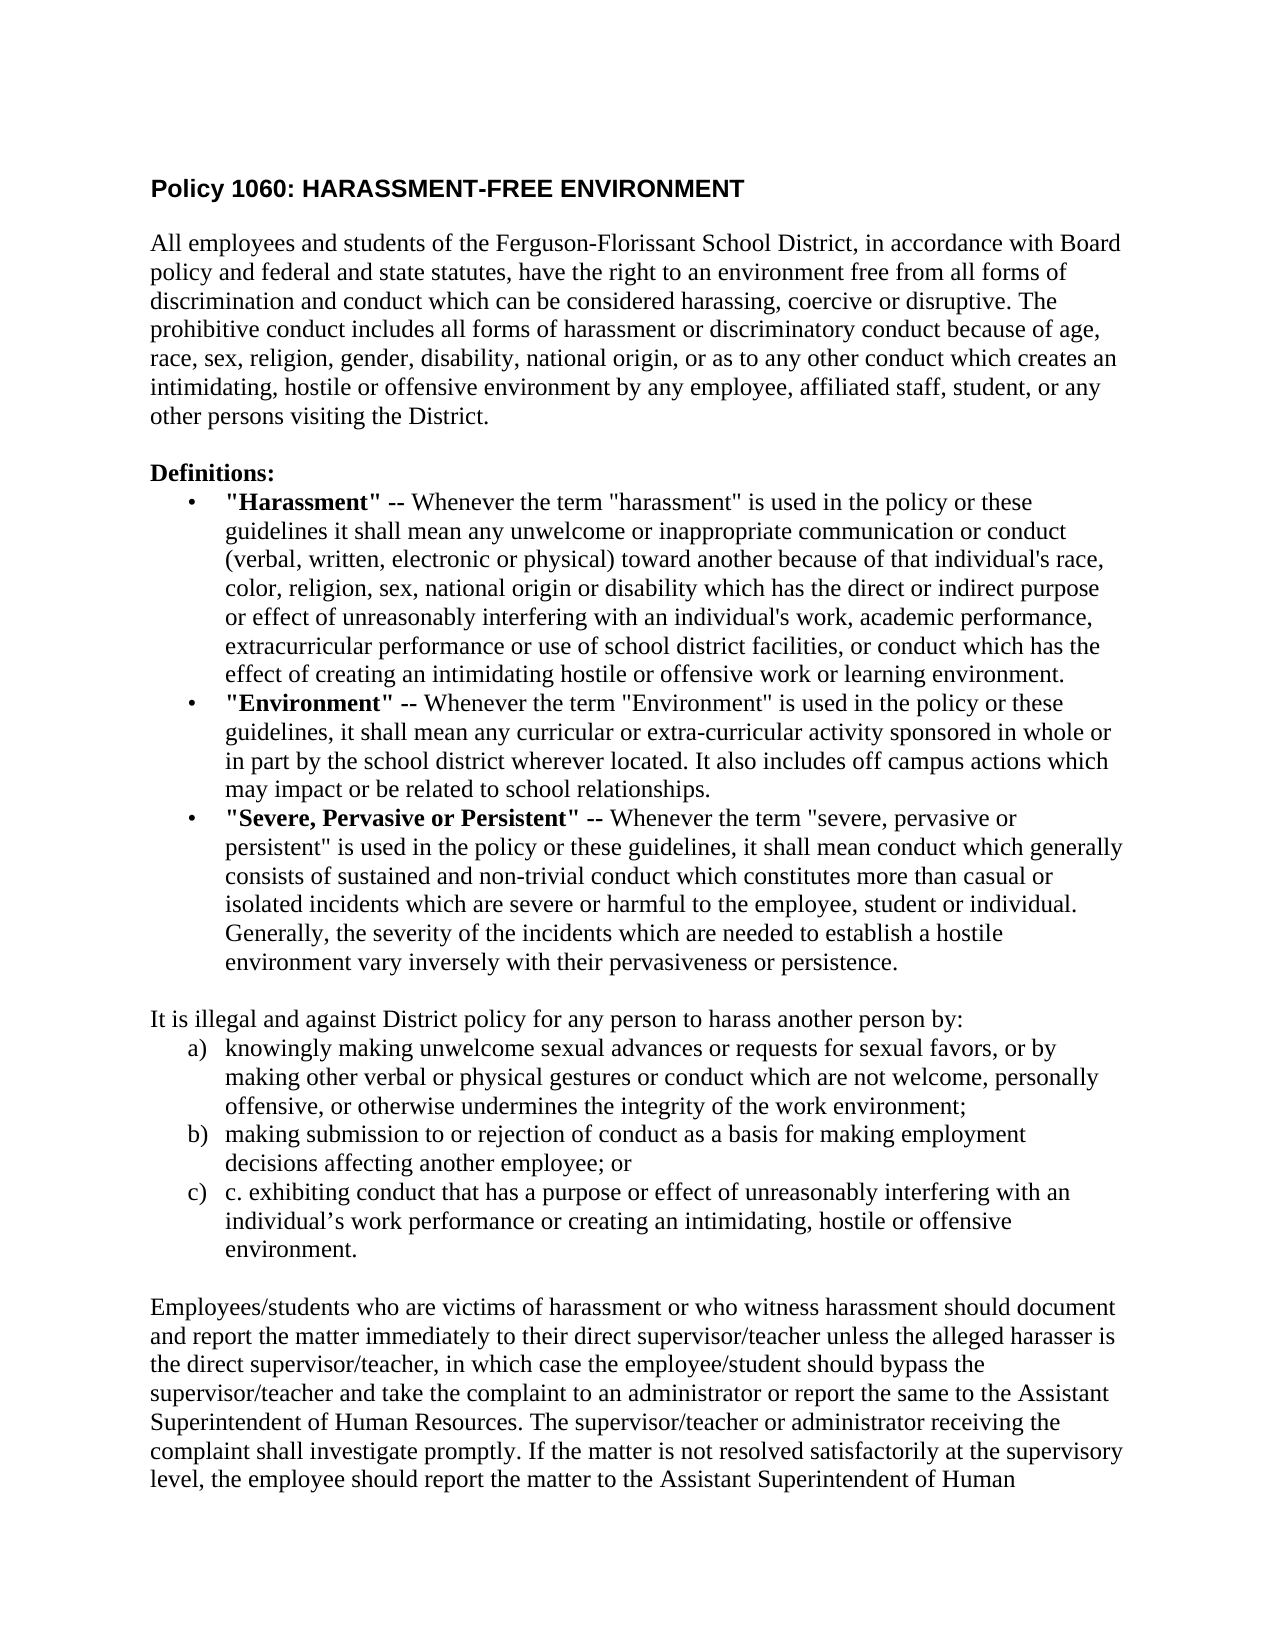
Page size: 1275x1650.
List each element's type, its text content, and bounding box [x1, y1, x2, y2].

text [150, 1292, 1125, 1493]
text It is illegal and against District policy for any person to harass another person by: [150, 1004, 1125, 1033]
list knowingly making unwelcome sexual advances or requests for sexual favors, or by making other verbal or physical gestures or conduct which are not welcome, personally offensive, or otherwise undermines the integrity of the work environment; [187, 1033, 1125, 1119]
list "Severe, Pervasive or Persistent" -- Whenever the term "severe, pervasive or persistent" is used in the policy or these guidelines, it shall mean conduct which generally consists of sustained and non-trivial conduct which constitutes more than casual or isolated incidents which are severe or harmful to the employee, student or individual. Generally, the severity of the incidents which are needed to establish a hostile environment vary inversely with their pervasiveness or persistence. [187, 803, 1125, 976]
list "Environment" -- Whenever the term "Environment" is used in the policy or these guidelines, it shall mean any curricular or extra-curricular activity sponsored in whole or in part by the school district wherever located. It also includes off campus actions which may impact or be related to school relationships. [187, 688, 1125, 803]
list making submission to or rejection of conduct as a basis for making employment decisions affecting another employee; or [187, 1119, 1125, 1177]
list c. exhibiting conduct that has a purpose or effect of unreasonably interfering with an individual’s work performance or creating an intimidating, hostile or offensive environment. [187, 1177, 1125, 1263]
text Definitions: [150, 458, 1125, 487]
text All employees and students of the Ferguson-Florissant School District, in accordance with Board policy and federal and state statutes, have the right to an environment free from all forms of discrimination and conduct which can be considered harassing, coercive or disruptive. The prohibitive conduct includes all forms of harassment or discriminatory conduct because of age, race, sex, religion, gender, disability, national origin, or as to any other conduct which creates an intimidating, hostile or offensive environment by any employee, affiliated staff, student, or any other persons visiting the District. [150, 228, 1125, 429]
subtitle Policy 1060: HARASSMENT-FREE ENVIRONMENT [150, 174, 1034, 203]
list "Harassment" -- Whenever the term "harassment" is used in the policy or these guidelines it shall mean any unwelcome or inappropriate communication or conduct (verbal, written, electronic or physical) toward another because of that individual's race, color, religion, sex, national origin or disability which has the direct or indirect purpose or effect of unreasonably interfering with an individual's work, academic performance, extracurricular performance or use of school district facilities, or conduct which has the effect of creating an intimidating hostile or offensive work or learning environment. [187, 487, 1125, 688]
